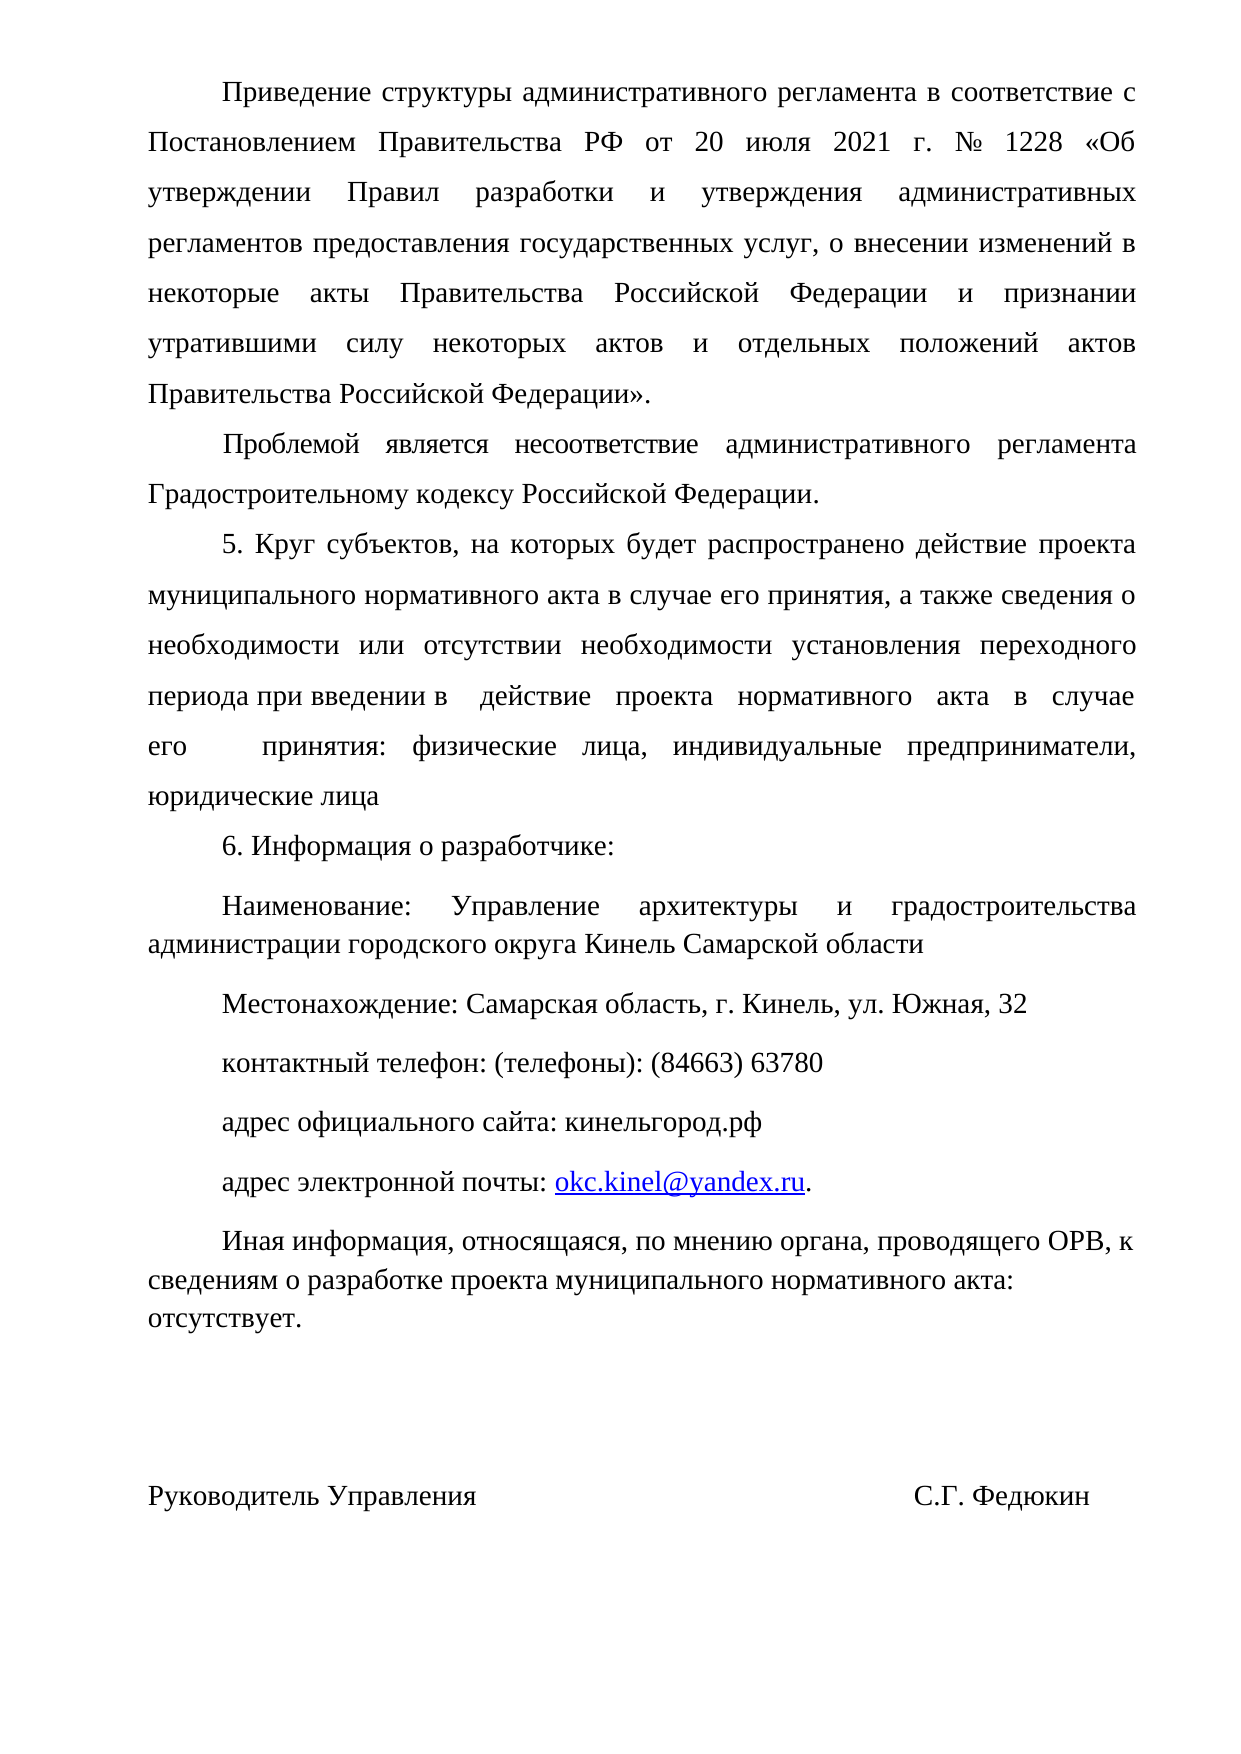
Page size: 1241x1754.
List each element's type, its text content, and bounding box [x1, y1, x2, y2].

text Руководитель Управления С.Г. Федюкин [148, 1478, 1137, 1512]
text Иная информация, относящаяся, по мнению органа, проводящего ОРВ, к сведениям о разработке проекта муниципального нормативного акта: отсутствует. [148, 1223, 1137, 1334]
text адрес электронной почты: okc.kinel@yandex.ru. [148, 1164, 1137, 1197]
text 6. Информация о разработчике: [148, 828, 1137, 862]
text Приведение структуры административного регламента в соответствие с Постановлением Правительства РФ от 20 июля 2021 г. № 1228 «Об утверждении Правил разработки и утверждения административных регламентов предоставления государственных услуг, о внесении изменений в некоторые акты Правительства Российской Федерации и признании утратившими силу некоторых актов и отдельных положений актов Правительства Российской Федерации». [148, 74, 1137, 409]
text контактный телефон: (телефоны): (84663) 63780 [148, 1045, 1137, 1079]
text Проблемой является несоответствие административного регламента Градостроительному кодексу Российской Федерации. [148, 426, 1137, 510]
text Местонахождение: Самарская область, г. Кинель, ул. Южная, 32 [148, 986, 1137, 1019]
text Наименование: Управление архитектуры и градостроительства администрации городского округа Кинель Самарской области [148, 888, 1137, 960]
text 5. Круг субъектов, на которых будет распространено действие проекта муниципального нормативного акта в случае его принятия, а также сведения о необходимости или отсутствии необходимости установления переходного периода при введении в действие проекта нормативного акта в случае его принятия: физические лица, индивидуальные предприниматели, юридические лица [148, 527, 1137, 812]
text адрес официального сайта: кинельгород.рф [148, 1104, 1137, 1138]
